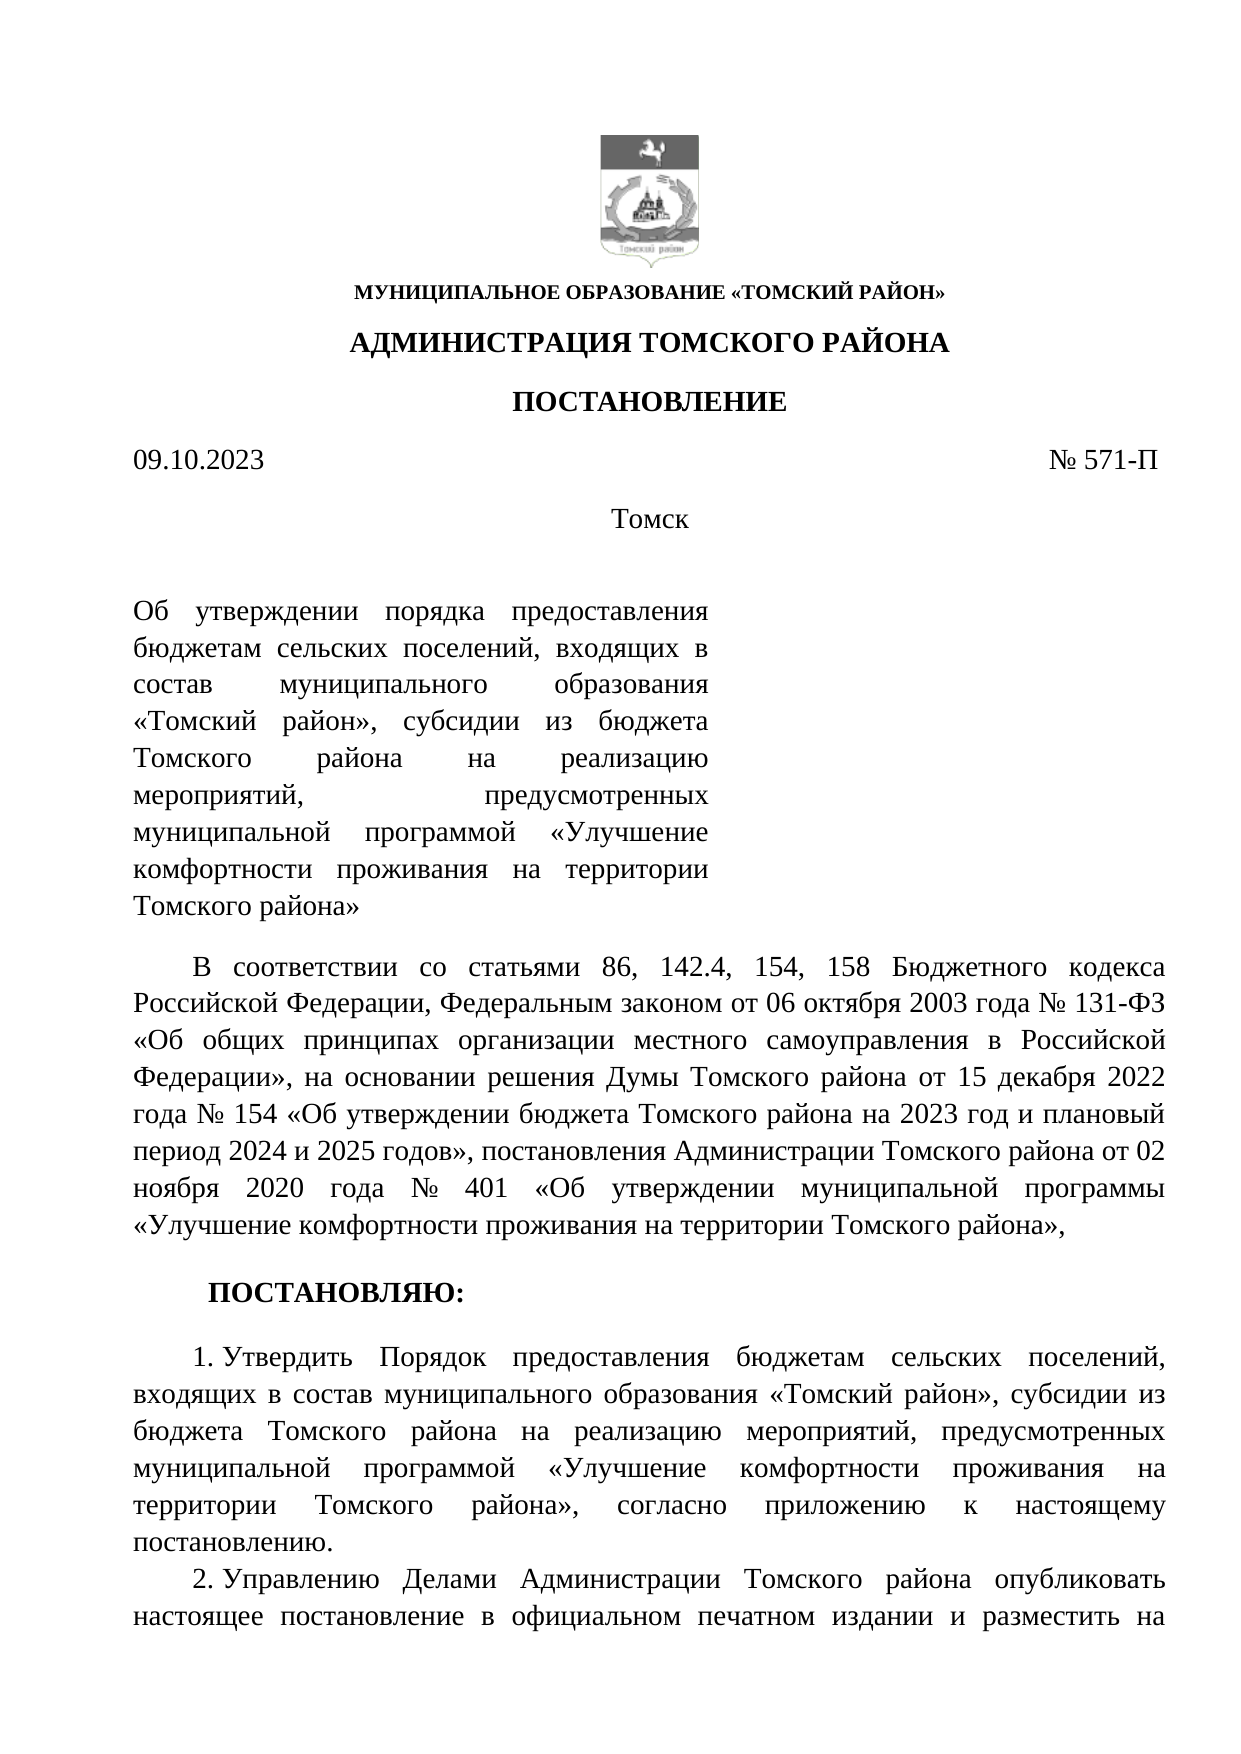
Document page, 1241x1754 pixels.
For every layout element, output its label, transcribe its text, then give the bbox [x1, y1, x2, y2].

subtitle ПОСТАНОВЛЕНИЕ [133, 384, 1167, 417]
text Томск [133, 501, 1167, 534]
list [133, 1561, 1167, 1631]
subtitle АДМИНИСТРАЦИЯ ТОМСКОГО РАЙОНА [133, 325, 1167, 359]
text МУНИЦИПАЛЬНОЕ ОБРАЗОВАНИЕ «ТОМСКИЙ РАЙОН» [133, 280, 1167, 304]
list ПОСТАНОВЛЯЮ: [208, 1275, 1167, 1308]
text Об утверждении порядка предоставления бюджетам сельских поселений, входящих в состав муниципального образования «Томский район», субсидии из бюджета Томского района на реализацию мероприятий, предусмотренных муниципальной программой «Улучшение комфортности проживания на территории Томского района» [133, 593, 709, 921]
text В соответствии со статьями 86, 142.4, 154, 158 Бюджетного кодекса Российской Федерации, Федеральным законом от 06 октября 2003 года № 131-ФЗ «Об общих принципах организации местного самоуправления в Российской Федерации», на основании решения Думы Томского района от 15 декабря 2022 года № 154 «Об утверждении бюджета Томского района на 2023 год и плановый период 2024 и 2025 годов», постановления Администрации Томского района от 02 ноября 2020 года № 401 «Об утверждении муниципальной программы «Улучшение комфортности проживания на территории Томского района», [133, 949, 1167, 1240]
list Утвердить Порядок предоставления бюджетам сельских поселений, входящих в состав муниципального образования «Томский район», субсидии из бюджета Томского района на реализацию мероприятий, предусмотренных муниципальной программой «Улучшение комфортности проживания на территории Томского района», согласно приложению к настоящему постановлению. [133, 1339, 1167, 1557]
text 09.10.2023 № 571-П [133, 442, 1167, 476]
